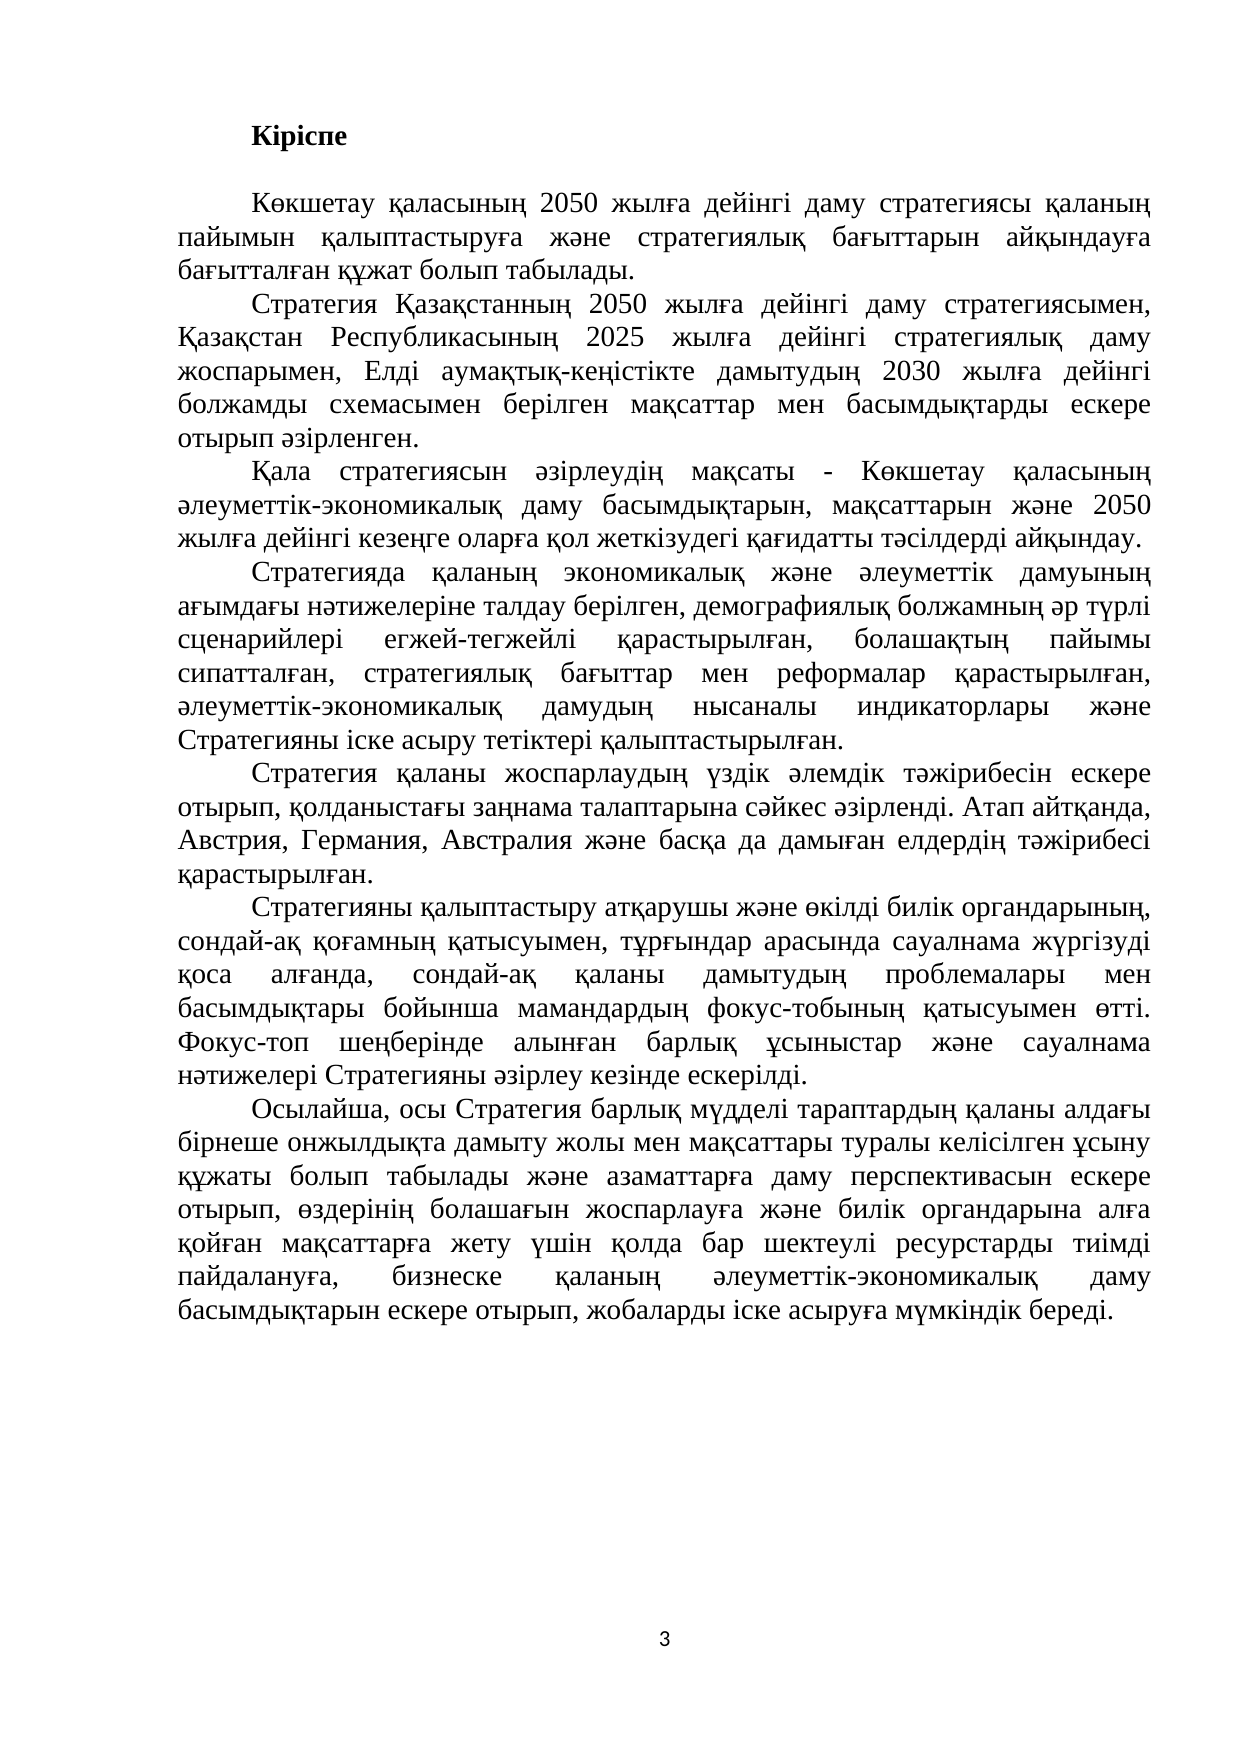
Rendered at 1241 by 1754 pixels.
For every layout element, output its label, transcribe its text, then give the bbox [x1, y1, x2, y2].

subtitle Кіріспе [177, 118, 1152, 152]
text Стратегия қаланы жоспарлаудың үздік әлемдік тәжірибесін ескере отырып, қолданыстағы заңнама талаптарына сәйкес әзірленді. Атап айтқанда, Австрия, Германия, Австралия және басқа да дамыған елдердің тәжірибесі қарастырылған. [177, 755, 1152, 889]
text Стратегияда қаланың экономикалық және әлеуметтік дамуының ағымдағы нәтижелеріне талдау берілген, демографиялық болжамның әр түрлі сценарийлері егжей-тегжейлі қарастырылған, болашақтың пайымы сипатталған, стратегиялық бағыттар мен реформалар қарастырылған, әлеуметтік-экономикалық дамудың нысаналы индикаторлары және Стратегияны іске асыру тетіктері қалыптастырылған. [177, 554, 1152, 755]
text Қала стратегиясын әзірлеудің мақсаты - Көкшетау қаласының әлеуметтік-экономикалық даму басымдықтарын, мақсаттарын және 2050 жылға дейінгі кезеңге оларға қол жеткізудегі қағидатты тәсілдерді айқындау. [177, 453, 1152, 554]
text Осылайша, осы Стратегия барлық мүдделі тараптардың қаланы алдағы бірнеше онжылдықта дамыту жолы мен мақсаттары туралы келісілген ұсыну құжаты болып табылады және азаматтарға даму перспективасын ескере отырып, өздерінің болашағын жоспарлауға және билік органдарына алға қойған мақсаттарға жету үшін қолда бар шектеулі ресурстарды тиімді пайдалануға, бизнеске қаланың әлеуметтік-экономикалық даму басымдықтарын ескере отырып, жобаларды іске асыруға мүмкіндік береді. [177, 1091, 1152, 1326]
text Көкшетау қаласының 2050 жылға дейінгі даму стратегиясы қаланың пайымын қалыптастыруға және стратегиялық бағыттарын айқындауға бағытталған құжат болып табылады. [177, 185, 1152, 286]
text Стратегия Қазақстанның 2050 жылға дейінгі даму стратегиясымен, Қазақстан Республикасының 2025 жылға дейінгі стратегиялық даму жоспарымен, Елді аумақтық-кеңістікте дамытудың 2030 жылға дейінгі болжамды схемасымен берілген мақсаттар мен басымдықтарды ескере отырып әзірленген. [177, 286, 1152, 453]
text Стратегияны қалыптастыру атқарушы және өкілді билік органдарының, сондай-ақ қоғамның қатысуымен, тұрғындар арасында сауалнама жүргізуді қоса алғанда, сондай-ақ қаланы дамытудың проблемалары мен басымдықтары бойынша мамандардың фокус-тобының қатысуымен өтті. Фокус-топ шеңберінде алынған барлық ұсыныстар және сауалнама нәтижелері Стратегияны әзірлеу кезінде ескерілді. [177, 889, 1152, 1091]
